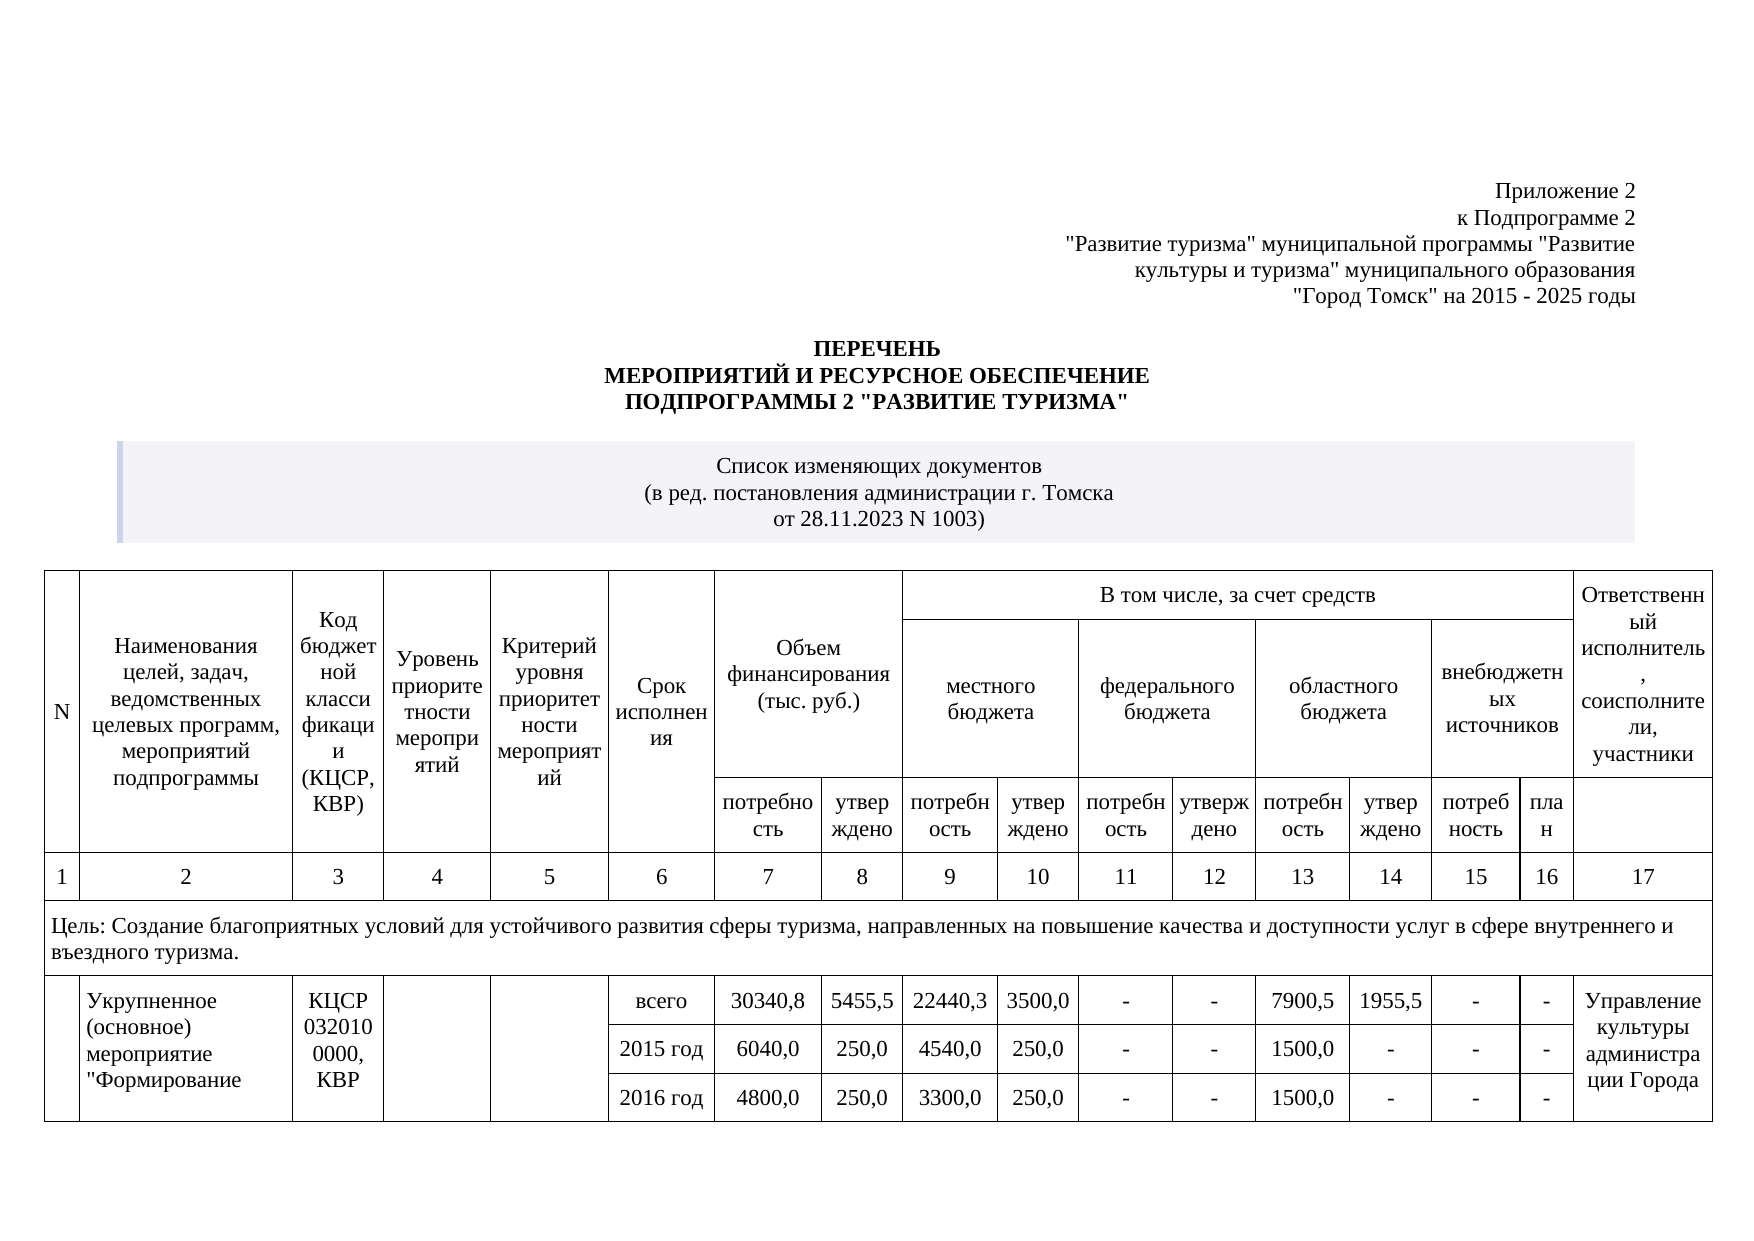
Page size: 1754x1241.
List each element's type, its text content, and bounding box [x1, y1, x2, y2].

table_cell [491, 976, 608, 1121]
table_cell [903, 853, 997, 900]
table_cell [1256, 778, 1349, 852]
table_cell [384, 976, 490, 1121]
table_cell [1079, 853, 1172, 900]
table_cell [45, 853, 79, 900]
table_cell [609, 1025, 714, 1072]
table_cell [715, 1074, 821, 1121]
text "Развитие туризма" муниципальной программы "Развитие [118, 230, 1636, 256]
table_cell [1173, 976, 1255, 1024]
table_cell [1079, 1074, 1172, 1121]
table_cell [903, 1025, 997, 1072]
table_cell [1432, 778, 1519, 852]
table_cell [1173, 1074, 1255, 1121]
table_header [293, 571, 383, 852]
title МЕРОПРИЯТИЙ И РЕСУРСНОЕ ОБЕСПЕЧЕНИЕ [118, 362, 1636, 388]
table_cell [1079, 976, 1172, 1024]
text "Город Томск" на 2015 - 2025 годы [118, 283, 1636, 309]
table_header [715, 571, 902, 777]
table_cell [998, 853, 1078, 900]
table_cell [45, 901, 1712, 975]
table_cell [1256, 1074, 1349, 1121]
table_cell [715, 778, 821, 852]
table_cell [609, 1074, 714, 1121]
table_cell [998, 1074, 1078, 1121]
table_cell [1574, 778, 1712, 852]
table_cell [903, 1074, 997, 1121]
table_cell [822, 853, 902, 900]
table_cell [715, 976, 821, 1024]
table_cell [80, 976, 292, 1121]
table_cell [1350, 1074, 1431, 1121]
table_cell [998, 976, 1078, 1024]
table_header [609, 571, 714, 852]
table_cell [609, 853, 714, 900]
title ПЕРЕЧЕНЬ [118, 335, 1636, 362]
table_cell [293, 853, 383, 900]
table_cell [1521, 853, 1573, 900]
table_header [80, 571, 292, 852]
text Приложение 2 [118, 177, 1636, 203]
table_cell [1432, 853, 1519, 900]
text к Подпрограмме 2 [118, 203, 1636, 230]
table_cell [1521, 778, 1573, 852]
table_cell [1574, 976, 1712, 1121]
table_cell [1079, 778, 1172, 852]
text культуры и туризма" муниципального образования [118, 256, 1636, 283]
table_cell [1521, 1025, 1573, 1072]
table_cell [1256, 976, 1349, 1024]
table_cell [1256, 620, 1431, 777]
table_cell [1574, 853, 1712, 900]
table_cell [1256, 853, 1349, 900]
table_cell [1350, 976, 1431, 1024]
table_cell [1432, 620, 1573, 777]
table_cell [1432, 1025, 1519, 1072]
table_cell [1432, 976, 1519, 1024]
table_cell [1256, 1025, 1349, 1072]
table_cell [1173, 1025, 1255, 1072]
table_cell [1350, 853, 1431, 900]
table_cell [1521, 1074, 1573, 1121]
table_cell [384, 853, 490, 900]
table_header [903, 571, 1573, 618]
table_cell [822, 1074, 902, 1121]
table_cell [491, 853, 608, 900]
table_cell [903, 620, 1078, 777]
title ПОДПРОГРАММЫ 2 "РАЗВИТИЕ ТУРИЗМА" [118, 388, 1636, 414]
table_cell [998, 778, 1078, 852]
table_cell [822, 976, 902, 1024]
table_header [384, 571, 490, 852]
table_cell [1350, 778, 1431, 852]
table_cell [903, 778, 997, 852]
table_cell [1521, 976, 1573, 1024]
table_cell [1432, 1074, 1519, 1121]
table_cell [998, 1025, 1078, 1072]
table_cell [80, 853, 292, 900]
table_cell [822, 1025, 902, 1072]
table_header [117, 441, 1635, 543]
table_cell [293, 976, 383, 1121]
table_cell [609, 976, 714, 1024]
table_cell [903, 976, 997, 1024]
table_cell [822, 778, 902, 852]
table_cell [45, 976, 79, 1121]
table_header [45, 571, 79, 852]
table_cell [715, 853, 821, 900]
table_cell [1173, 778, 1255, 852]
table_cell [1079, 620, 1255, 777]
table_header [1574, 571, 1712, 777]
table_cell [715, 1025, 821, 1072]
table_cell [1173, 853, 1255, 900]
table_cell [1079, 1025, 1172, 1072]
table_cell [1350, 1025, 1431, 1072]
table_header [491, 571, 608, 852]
